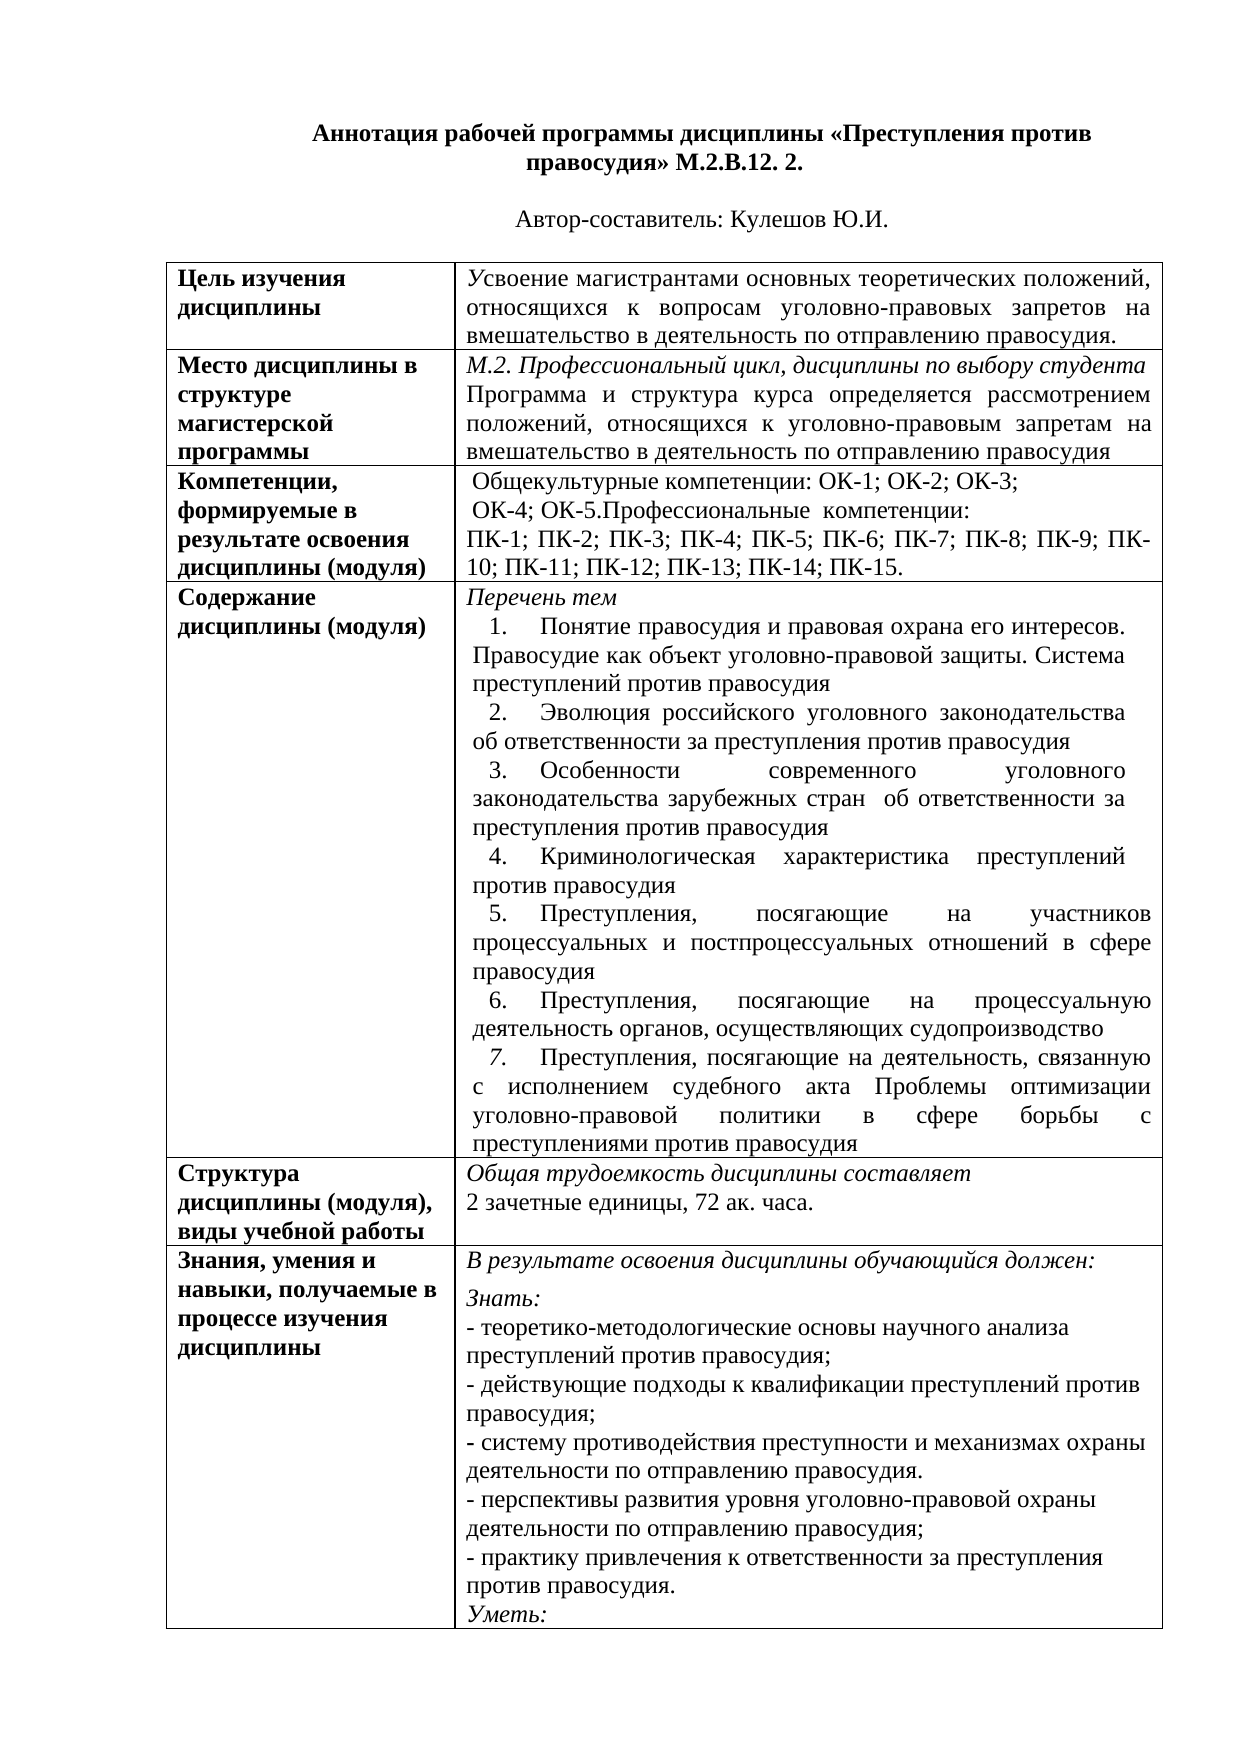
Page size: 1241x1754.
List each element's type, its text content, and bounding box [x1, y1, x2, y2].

table_cell Перечень тем Понятие правосудия и правовая охрана его интересов. Правосудие как объект уголовно-правовой защиты. Система преступлений против правосудия Эволюция российского уголовного законодательства об ответственности за преступления против правосудия Особенности современного уголовного законодательства зарубежных стран об ответственности за преступления против правосудия Криминологическая характеристика преступлений против правосудия Преступления, посягающие на участников процессуальных и постпроцессуальных отношений в сфере правосудия Преступления, посягающие на процессуальную деятельность органов, осуществляющих судопроизводство Преступления, посягающие на деятельность, связанную с исполнением судебного акта Проблемы оптимизации уголовно-правовой политики в сфере борьбы с преступлениями против правосудия [456, 582, 1162, 1157]
table_cell Компетенции, формируемые в результате освоения дисциплины (модуля) [167, 466, 454, 581]
table_cell Место дисциплины в структуре магистерской программы [167, 350, 454, 465]
table_cell Содержание дисциплины (модуля) [167, 582, 454, 1157]
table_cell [456, 1246, 1162, 1628]
table_header Усвоение магистрантами основных теоретических положений, относящихся к вопросам уголовно-правовых запретов на вмешательство в деятельность по отправлению правосудия. [456, 263, 1162, 349]
table_cell Общекультурные компетенции: ОК-1; ОК-2; ОК-3; ОК-4; ОК-5.Профессиональные компетенции: ПК-1; ПК-2; ПК-3; ПК-4; ПК-5; ПК-6; ПК-7; ПК-8; ПК-9; ПК-10; ПК-11; ПК-12; ПК-13; ПК-14; ПК-15. [456, 466, 1162, 581]
text Аннотация рабочей программы дисциплины «Преступления против правосудия» М.2.В.12. 2. [177, 118, 1152, 176]
table_cell М.2. Профессиональный цикл, дисциплины по выбору студента Программа и структура курса определяется рассмотрением положений, относящихся к уголовно-правовым запретам на вмешательство в деятельность по отправлению правосудия [456, 350, 1162, 465]
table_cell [167, 1246, 454, 1628]
table_cell Структура дисциплины (модуля), виды учебной работы [167, 1158, 454, 1244]
table_cell Общая трудоемкость дисциплины составляет 2 зачетные единицы, 72 ак. часа. [456, 1158, 1162, 1244]
text Автор-составитель: Кулешов Ю.И. [177, 204, 1152, 233]
table_header Цель изучения дисциплины [167, 263, 454, 349]
